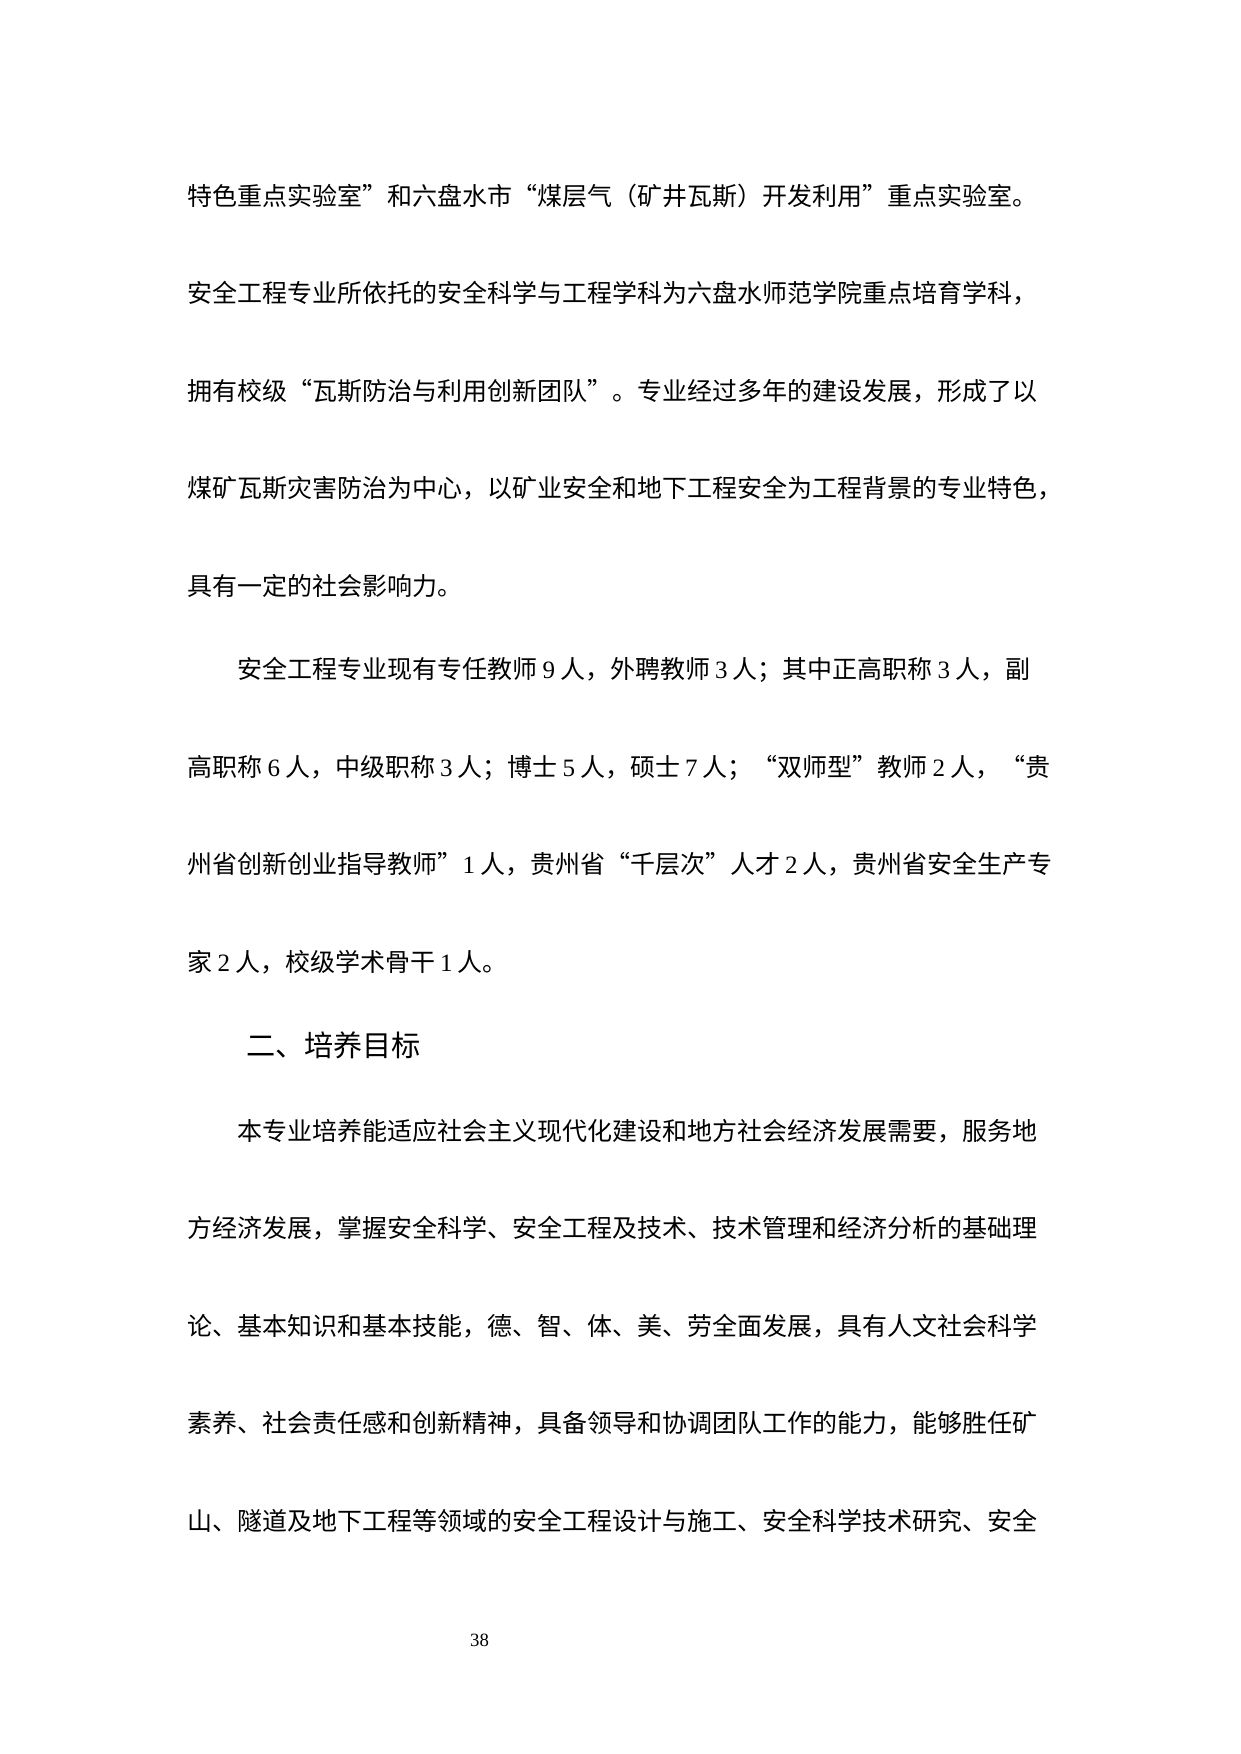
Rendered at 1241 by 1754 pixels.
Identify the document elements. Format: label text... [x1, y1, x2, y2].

text 二、培养目标 [187, 1011, 1053, 1076]
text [187, 1097, 1053, 1552]
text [187, 162, 1053, 617]
text 安全工程专业现有专任教师9人，外聘教师3人；其中正高职称3人，副高职称6人，中级职称3人；博士5人，硕士7人；“双师型”教师2人，“贵州省创新创业指导教师”1人，贵州省“千层次”人才2人，贵州省安全生产专家2人，校级学术骨干1人。 [187, 635, 1053, 993]
